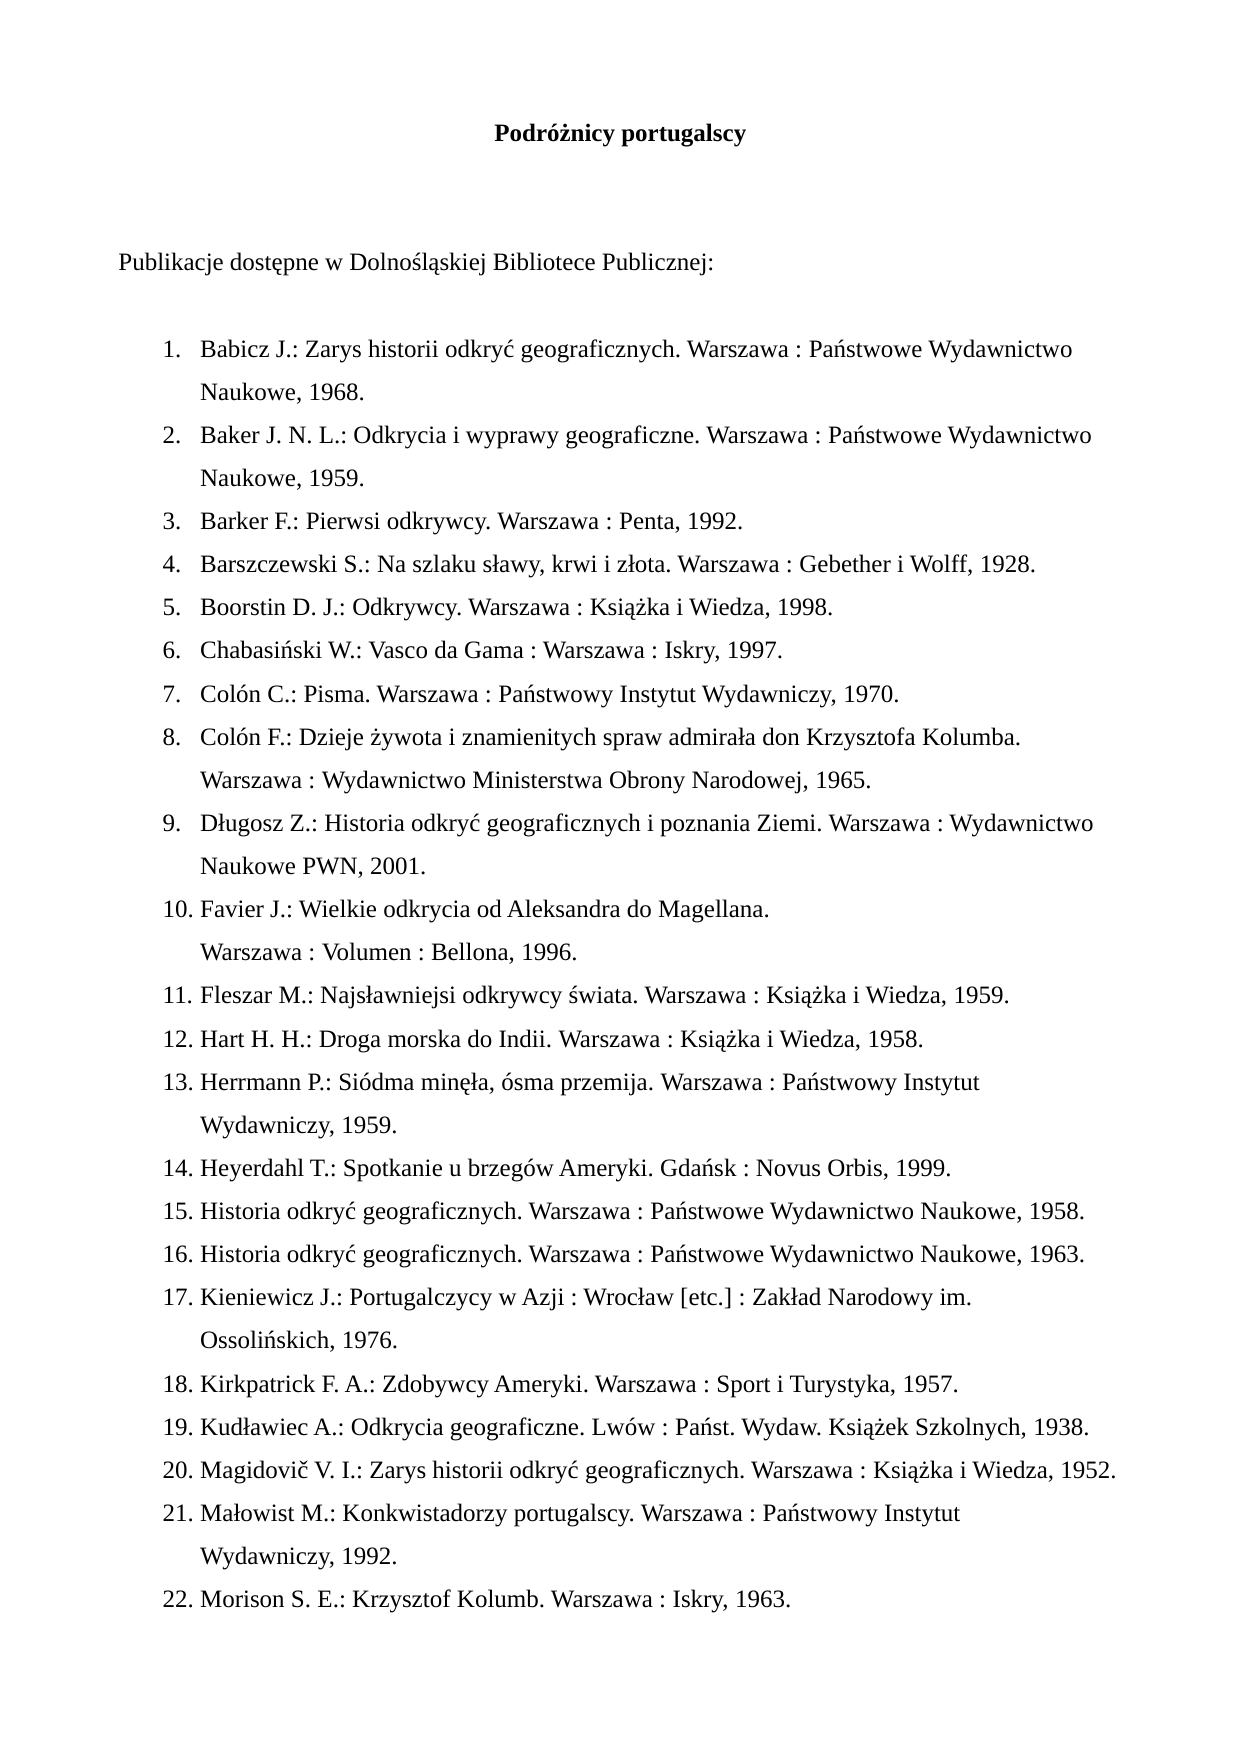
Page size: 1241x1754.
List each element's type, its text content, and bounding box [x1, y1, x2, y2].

list Barker F.: Pierwsi odkrywcy. Warszawa : Penta, 1992. [162, 506, 1122, 535]
list Kirkpatrick F. A.: Zdobywcy Ameryki. Warszawa : Sport i Turystyka, 1957. [162, 1369, 1122, 1397]
list Chabasiński W.: Vasco da Gama : Warszawa : Iskry, 1997. [162, 636, 1122, 664]
list Małowist M.: Konkwistadorzy portugalscy. Warszawa : Państwowy Instytut Wydawniczy, 1992. [162, 1498, 1122, 1570]
list Historia odkryć geograficznych. Warszawa : Państwowe Wydawnictwo Naukowe, 1963. [162, 1239, 1122, 1268]
list Historia odkryć geograficznych. Warszawa : Państwowe Wydawnictwo Naukowe, 1958. [162, 1196, 1122, 1225]
list Baker J. N. L.: Odkrycia i wyprawy geograficzne. Warszawa : Państwowe Wydawnictwo Naukowe, 1959. [162, 420, 1122, 492]
list Boorstin D. J.: Odkrywcy. Warszawa : Książka i Wiedza, 1998. [162, 592, 1122, 621]
list Colón C.: Pisma. Warszawa : Państwowy Instytut Wydawniczy, 1970. [162, 679, 1122, 707]
list Kudławiec A.: Odkrycia geograficzne. Lwów : Państ. Wydaw. Książek Szkolnych, 1938. [162, 1412, 1122, 1441]
list Morison S. E.: Krzysztof Kolumb. Warszawa : Iskry, 1963. [162, 1584, 1122, 1613]
list Babicz J.: Zarys historii odkryć geograficznych. Warszawa : Państwowe Wydawnictwo Naukowe, 1968. [162, 334, 1122, 406]
list Favier J.: Wielkie odkrycia od Aleksandra do Magellana. Warszawa : Volumen : Bellona, 1996. [162, 894, 1122, 966]
list Herrmann P.: Siódma minęła, ósma przemija. Warszawa : Państwowy Instytut Wydawniczy, 1959. [162, 1067, 1122, 1139]
list Kieniewicz J.: Portugalczycy w Azji : Wrocław [etc.] : Zakład Narodowy im. Ossolińskich, 1976. [162, 1282, 1122, 1354]
list Heyerdahl T.: Spotkanie u brzegów Ameryki. Gdańsk : Novus Orbis, 1999. [162, 1153, 1122, 1182]
list Colón F.: Dzieje żywota i znamienitych spraw admirała don Krzysztofa Kolumba. Warszawa : Wydawnictwo Ministerstwa Obrony Narodowej, 1965. [162, 722, 1122, 794]
list Hart H. H.: Droga morska do Indii. Warszawa : Książka i Wiedza, 1958. [162, 1024, 1122, 1052]
text Publikacje dostępne w Dolnośląskiej Bibliotece Publicznej: [118, 247, 1122, 276]
list Magidovič V. I.: Zarys historii odkryć geograficznych. Warszawa : Książka i Wiedza, 1952. [162, 1455, 1122, 1484]
text Podróżnicy portugalscy [118, 118, 1122, 147]
list Barszczewski S.: Na szlaku sławy, krwi i złota. Warszawa : Gebether i Wolff, 1928. [162, 549, 1122, 578]
list Długosz Z.: Historia odkryć geograficznych i poznania Ziemi. Warszawa : Wydawnictwo Naukowe PWN, 2001. [162, 808, 1122, 880]
list Fleszar M.: Najsławniejsi odkrywcy świata. Warszawa : Książka i Wiedza, 1959. [162, 981, 1122, 1009]
